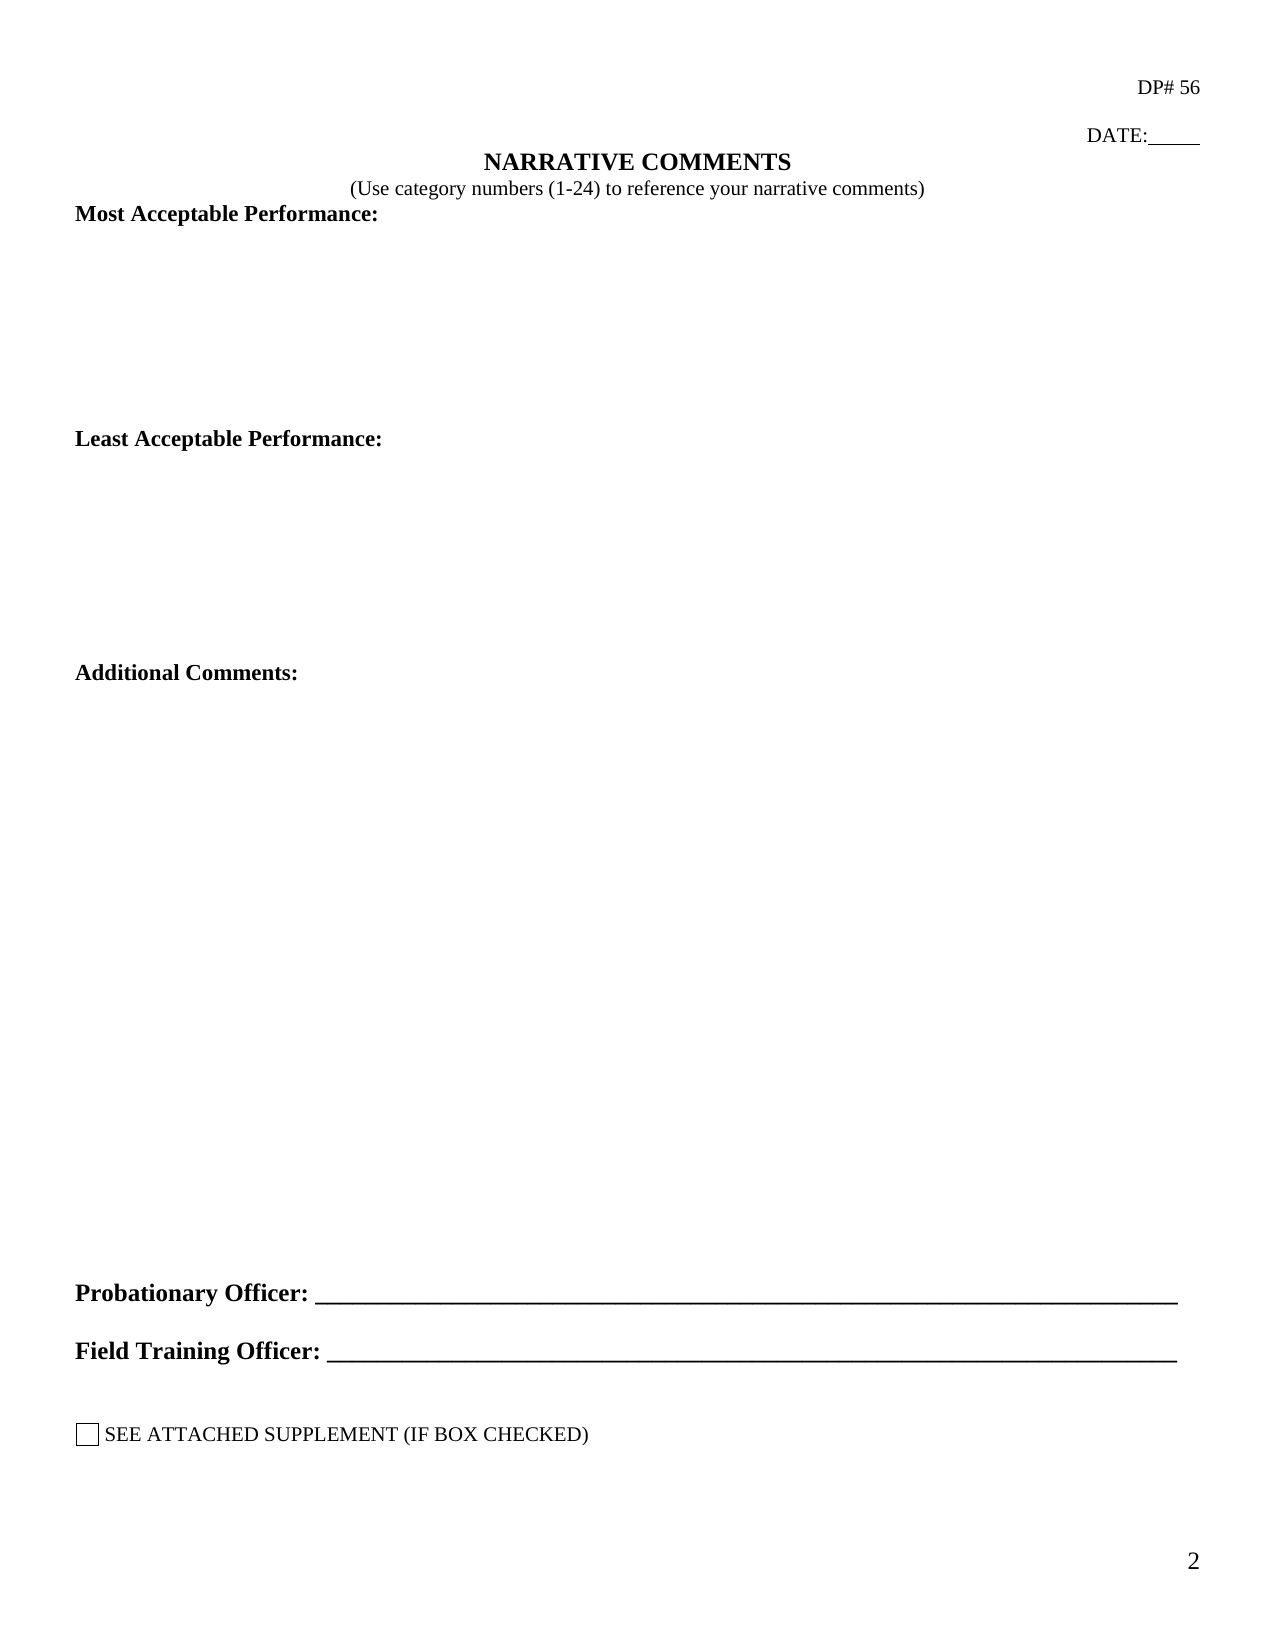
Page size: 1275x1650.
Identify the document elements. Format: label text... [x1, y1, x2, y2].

text Probationary Officer: _____________________________________________________________________ [75, 1278, 1200, 1307]
table_header Most Acceptable Performance: [64, 200, 1219, 425]
table_cell Least Acceptable Performance: [64, 425, 1219, 659]
text DATE: [75, 123, 1200, 147]
table_cell Additional Comments: [64, 659, 1219, 1221]
text (Use category numbers (1-24) to reference your narrative comments) [75, 176, 1200, 200]
text Field Training Officer: ____________________________________________________________________ [75, 1336, 1200, 1365]
text SEE ATTACHED SUPPLEMENT (IF BOX CHECKED) [75, 1422, 1200, 1446]
text NARRATIVE COMMENTS [75, 147, 1200, 176]
